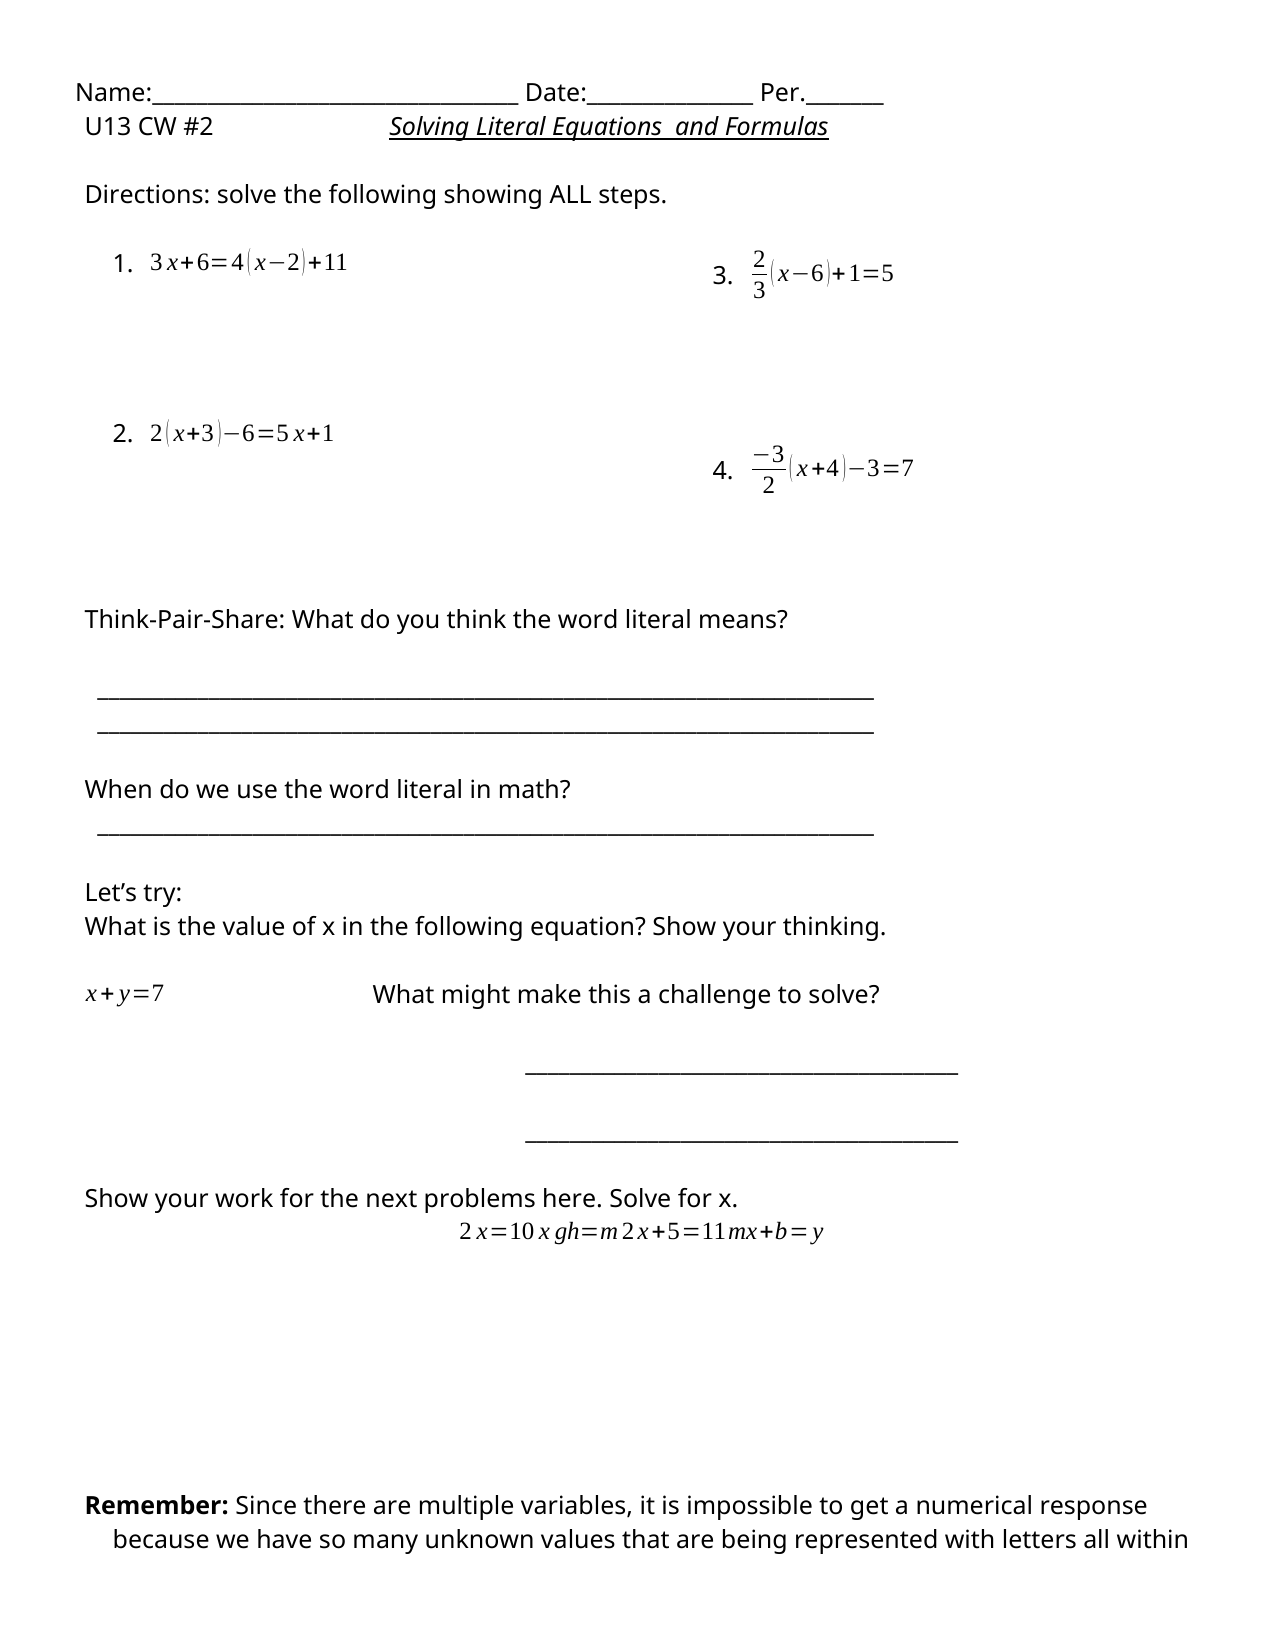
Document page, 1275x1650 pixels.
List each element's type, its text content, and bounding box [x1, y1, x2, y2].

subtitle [84, 1487, 1200, 1555]
subtitle Let’s try: [84, 874, 1200, 908]
text Name:_________________________________ Date:_______________ Per._______ [75, 75, 1200, 109]
subtitle When do we use the word literal in math? [84, 772, 1200, 806]
subtitle Directions: solve the following showing ALL steps. [84, 177, 1200, 211]
subtitle Show your work for the next problems here. Solve for x. [84, 1181, 1200, 1215]
subtitle ______________________________________________________________________ [84, 704, 1200, 738]
subtitle _______________________________________ [84, 1113, 1200, 1147]
subtitle _______________________________________ [84, 1044, 1200, 1078]
subtitle What is the value of x in the following equation? Show your thinking. [84, 908, 1200, 942]
subtitle U13 CW #2 Solving Literal Equations and Formulas [84, 109, 1200, 143]
subtitle ______________________________________________________________________ [84, 670, 1200, 704]
subtitle ______________________________________________________________________ [84, 806, 1200, 840]
subtitle What might make this a challenge to solve? [84, 976, 1200, 1010]
subtitle Think-Pair-Share: What do you think the word literal means? [84, 602, 1200, 636]
